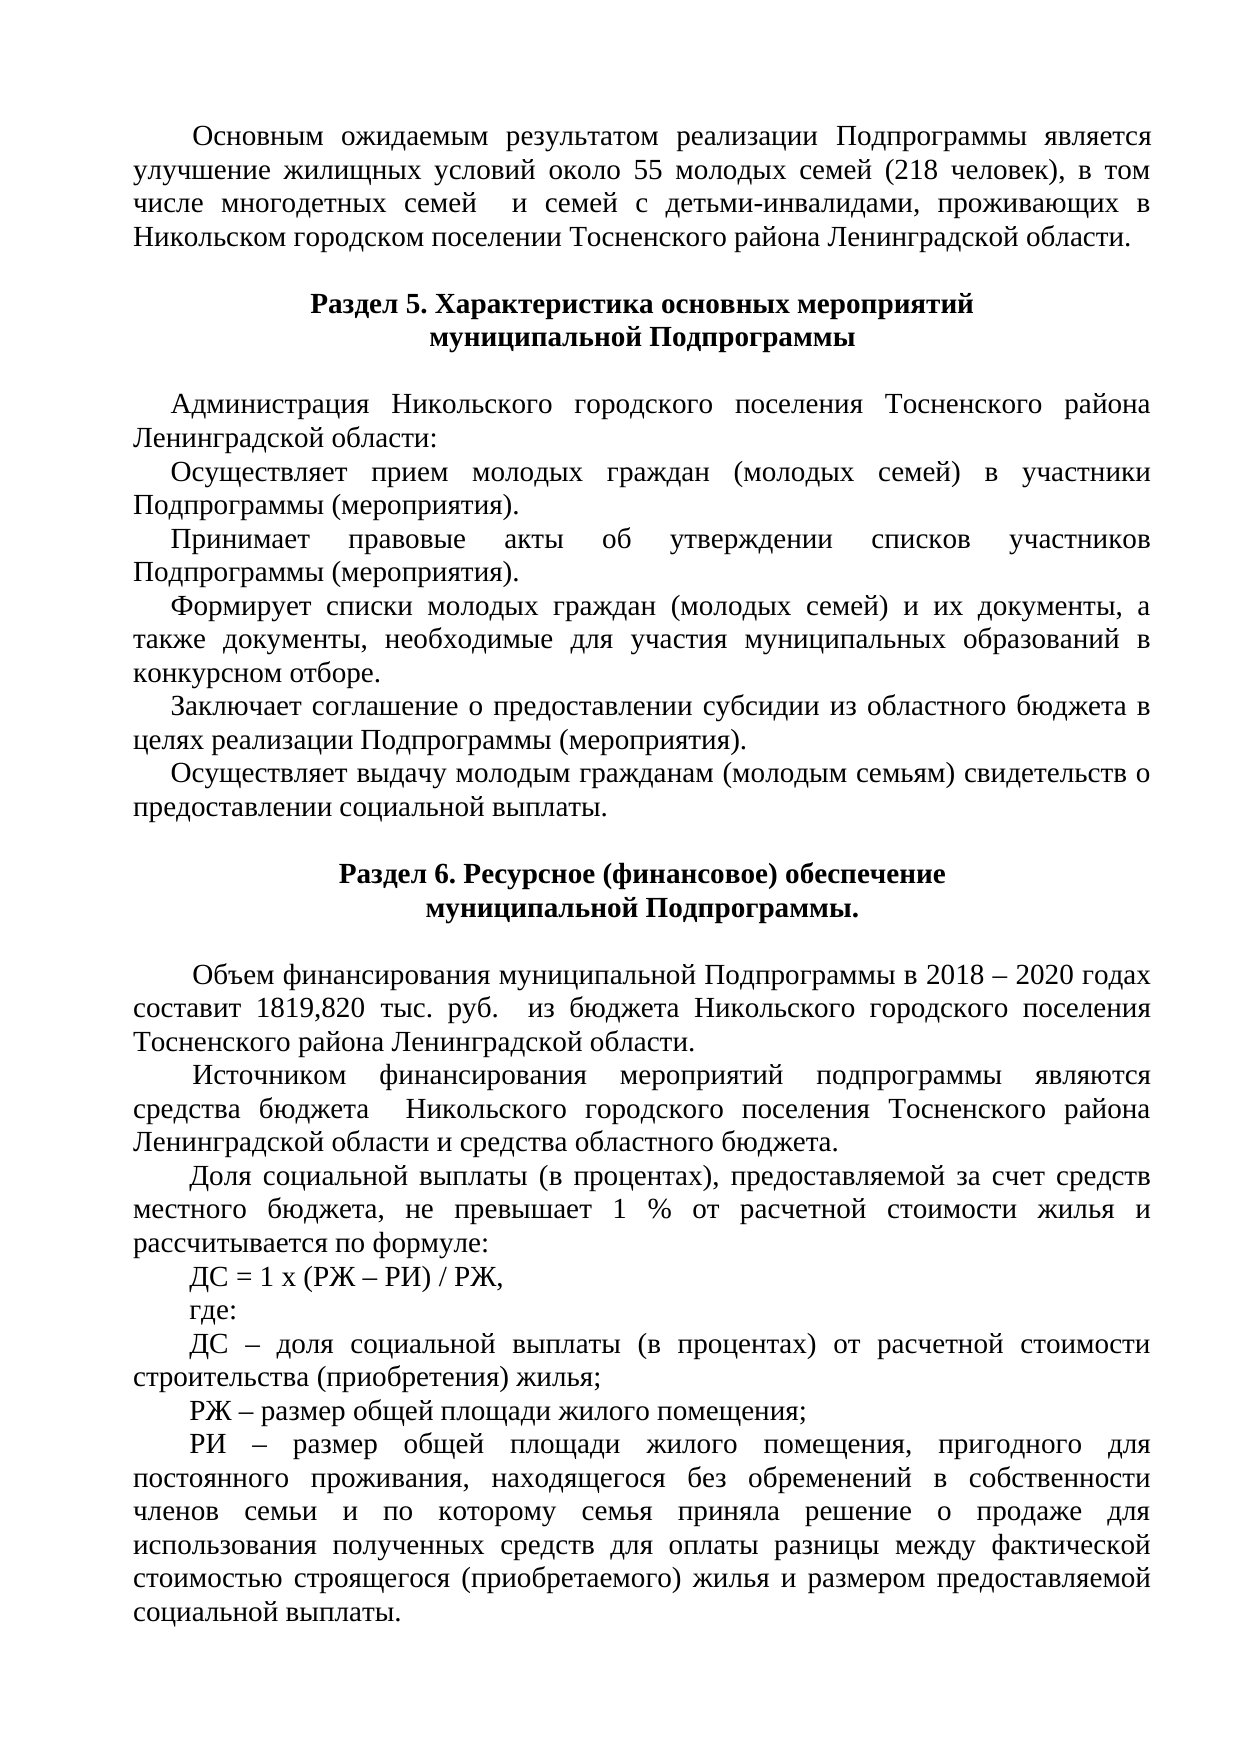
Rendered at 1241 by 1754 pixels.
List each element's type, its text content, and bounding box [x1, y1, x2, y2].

text Формирует списки молодых граждан (молодых семей) и их документы, а также документы, необходимые для участия муниципальных образований в конкурсном отборе. [133, 588, 1152, 688]
title Раздел 6. Ресурсное (финансовое) обеспечение [133, 856, 1152, 890]
title Объем финансирования муниципальной Подпрограммы в 2018 – 2020 годах составит 1819,820 тыс. руб. из бюджета Никольского городского поселения Тосненского района Ленинградской области. [133, 957, 1152, 1057]
text Администрация Никольского городского поселения Тосненского района Ленинградской области: [133, 387, 1152, 454]
title Источником финансирования мероприятий подпрограммы являются средства бюджета Никольского городского поселения Тосненского района Ленинградской области и средства областного бюджета. [133, 1057, 1152, 1158]
text где: [133, 1292, 1152, 1326]
text Осуществляет прием молодых граждан (молодых семей) в участники Подпрограммы (мероприятия). [133, 454, 1152, 521]
text Осуществляет выдачу молодым гражданам (молодым семьям) свидетельств о предоставлении социальной выплаты. [133, 756, 1152, 823]
text муниципальной Подпрограммы [133, 319, 1152, 353]
title муниципальной Подпрограммы. [133, 890, 1152, 923]
text Доля социальной выплаты (в процентах), предоставляемой за счет средств местного бюджета, не превышает 1 % от расчетной стоимости жилья и рассчитывается по формуле: [133, 1158, 1152, 1259]
text РЖ – размер общей площади жилого помещения; [133, 1393, 1152, 1426]
text Принимает правовые акты об утверждении списков участников Подпрограммы (мероприятия). [133, 521, 1152, 588]
text Раздел 5. Характеристика основных мероприятий [133, 286, 1152, 319]
text ДС – доля социальной выплаты (в процентах) от расчетной стоимости строительства (приобретения) жилья; [133, 1326, 1152, 1393]
text РИ – размер общей площади жилого помещения, пригодного для постоянного проживания, находящегося без обременений в собственности членов семьи и по которому семья приняла решение о продаже для использования полученных средств для оплаты разницы между фактической стоимостью строящегося (приобретаемого) жилья и размером предоставляемой социальной выплаты. [133, 1426, 1152, 1628]
text Заключает соглашение о предоставлении субсидии из областного бюджета в целях реализации Подпрограммы (мероприятия). [133, 688, 1152, 756]
text ДС = 1 х (РЖ – РИ) / РЖ, [133, 1259, 1152, 1292]
text Основным ожидаемым результатом реализации Подпрограммы является улучшение жилищных условий около 55 молодых семей (218 человек), в том числе многодетных семей и семей с детьми-инвалидами, проживающих в Никольском городском поселении Тосненского района Ленинградской области. [133, 118, 1152, 252]
